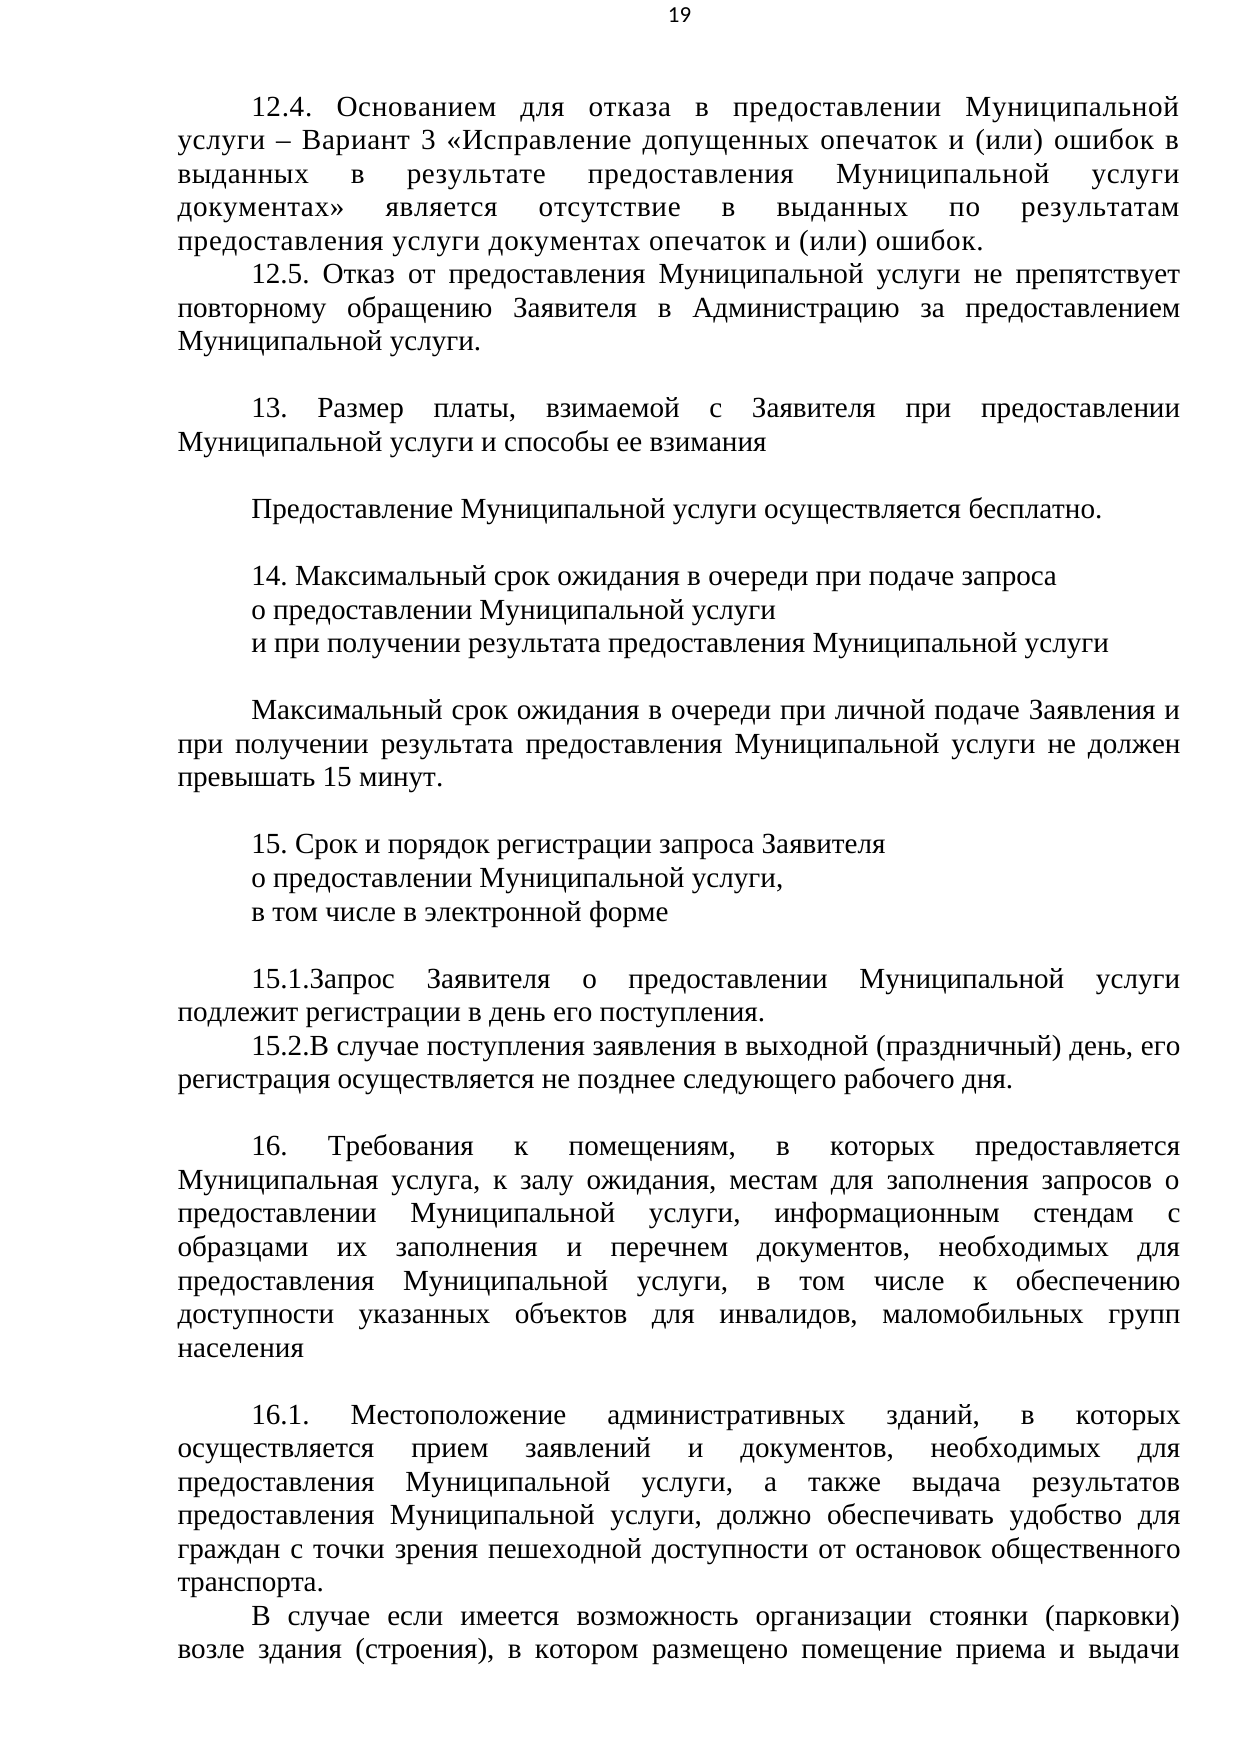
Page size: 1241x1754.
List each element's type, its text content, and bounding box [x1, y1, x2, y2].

text 16. Требования к помещениям, в которых предоставляется Муниципальная услуга, к залу ожидания, местам для заполнения запросов о предоставлении Муниципальной услуги, информационным стендам с образцами их заполнения и перечнем документов, необходимых для предоставления Муниципальной услуги, в том числе к обеспечению доступности указанных объектов для инвалидов, маломобильных групп населения [177, 1128, 1181, 1363]
text 12.5. Отказ от предоставления Муниципальной услуги не препятствует повторному обращению Заявителя в Администрацию за предоставлением Муниципальной услуги. [177, 256, 1181, 357]
text 14. Максимальный срок ожидания в очереди при подаче запроса [177, 558, 1181, 592]
text 13. Размер платы, взимаемой с Заявителя при предоставлении Муниципальной услуги и способы ее взимания [177, 391, 1181, 458]
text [177, 1598, 1181, 1665]
text 12.4. Основанием для отказа в предоставлении Муниципальной услуги – Вариант 3 «Исправление допущенных опечаток и (или) ошибок в выданных в результате предоставления Муниципальной услуги документах» является отсутствие в выданных по результатам предоставления услуги документах опечаток и (или) ошибок. [177, 89, 1181, 256]
text в том числе в электронной форме [177, 894, 1181, 927]
text Максимальный срок ожидания в очереди при личной подаче Заявления и при получении результата предоставления Муниципальной услуги не должен превышать 15 минут. [177, 692, 1181, 793]
text о предоставлении Муниципальной услуги, [177, 860, 1181, 894]
text 15.2.В случае поступления заявления в выходной (праздничный) день, его регистрация осуществляется не позднее следующего рабочего дня. [177, 1028, 1181, 1095]
text и при получении результата предоставления Муниципальной услуги [177, 625, 1181, 659]
text Предоставление Муниципальной услуги осуществляется бесплатно. [177, 491, 1181, 525]
text 15. Срок и порядок регистрации запроса Заявителя [177, 827, 1181, 860]
text о предоставлении Муниципальной услуги [177, 592, 1181, 625]
text 16.1. Местоположение административных зданий, в которых осуществляется прием заявлений и документов, необходимых для предоставления Муниципальной услуги, а также выдача результатов предоставления Муниципальной услуги, должно обеспечивать удобство для граждан с точки зрения пешеходной доступности от остановок общественного транспорта. [177, 1397, 1181, 1598]
text 15.1.Запрос Заявителя о предоставлении Муниципальной услуги подлежит регистрации в день его поступления. [177, 961, 1181, 1028]
